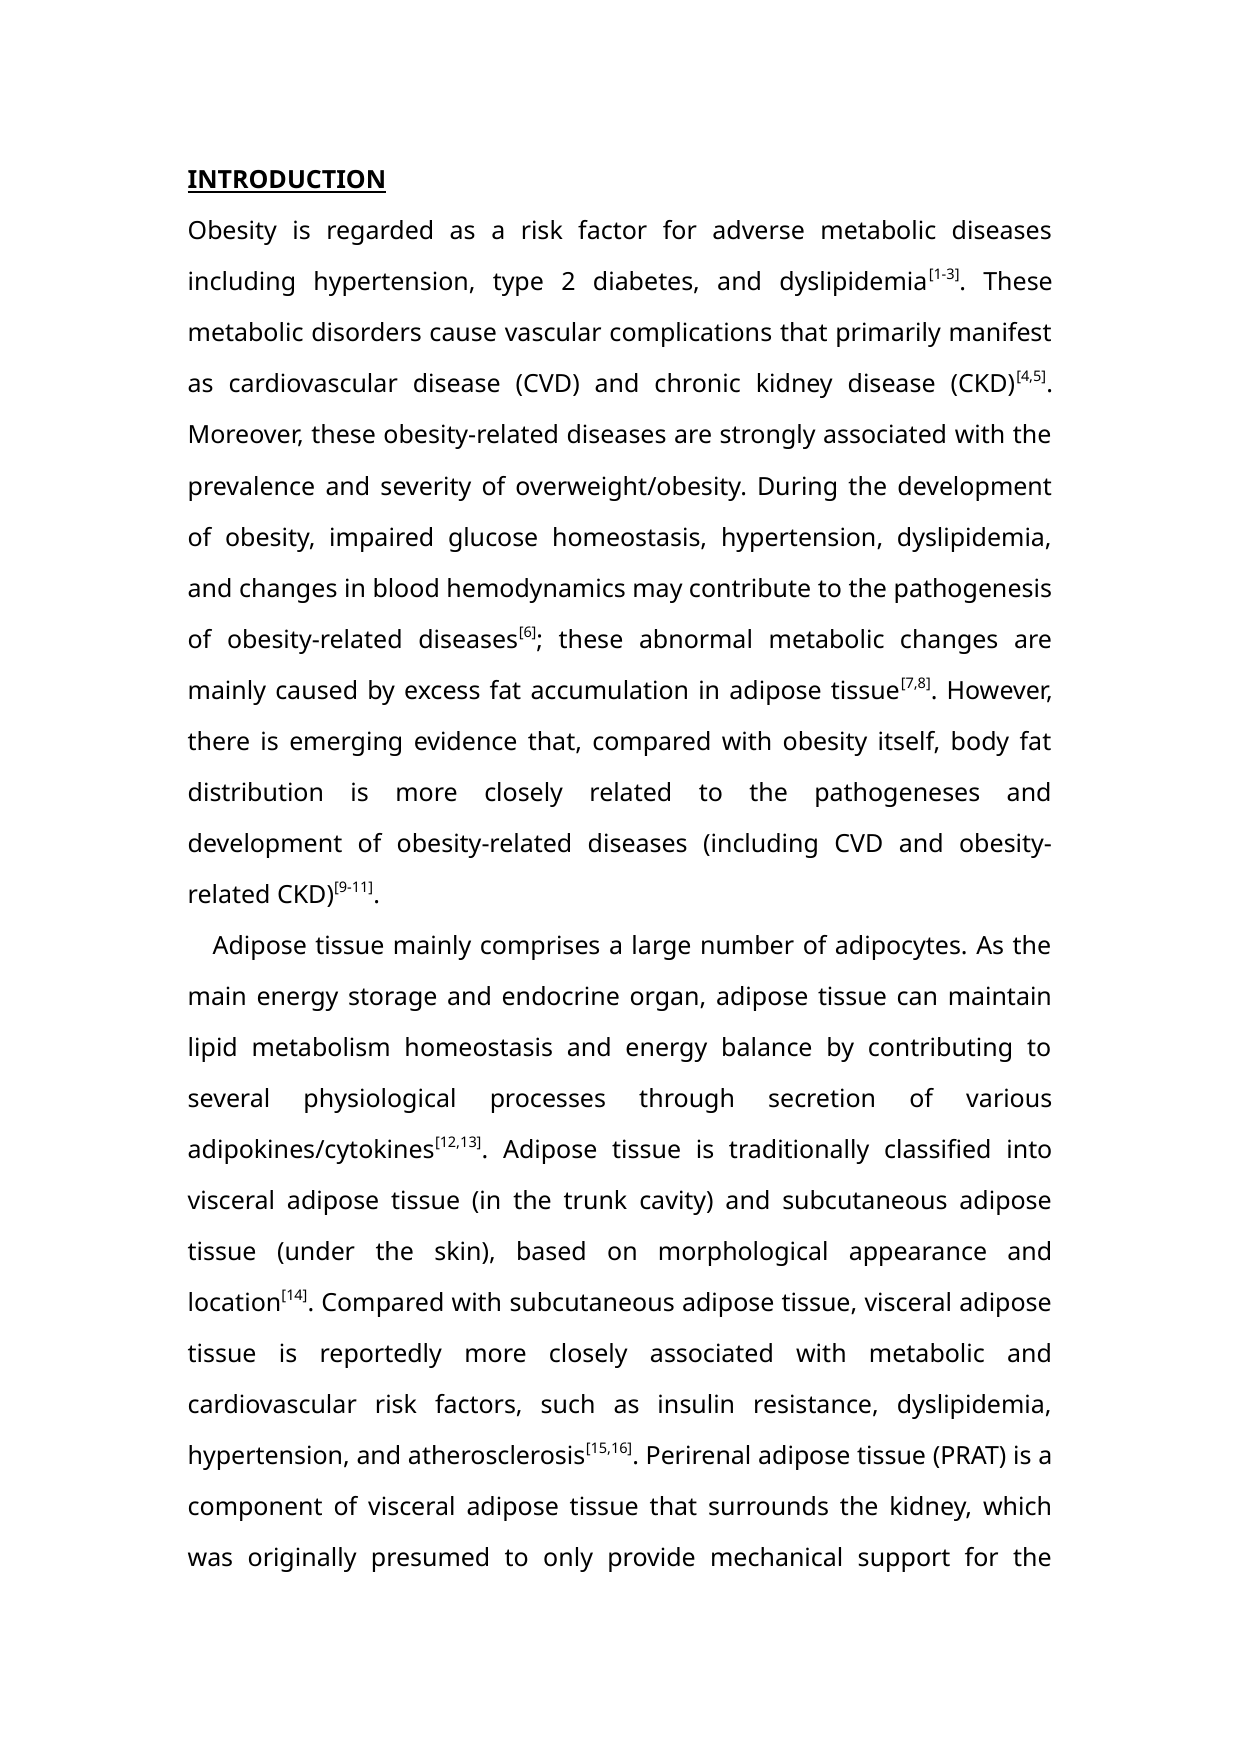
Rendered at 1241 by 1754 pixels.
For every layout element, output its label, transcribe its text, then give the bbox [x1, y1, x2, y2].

text Obesity is regarded as a risk factor for adverse metabolic diseases including hypertension, type 2 diabetes, and dyslipidemia[1-3]. These metabolic disorders cause vascular complications that primarily manifest as cardiovascular disease (CVD) and chronic kidney disease (CKD)[4,5]. Moreover, these obesity-related diseases are strongly associated with the prevalence and severity of overweight/obesity. During the development of obesity, impaired glucose homeostasis, hypertension, dyslipidemia, and changes in blood hemodynamics may contribute to the pathogenesis of obesity-related diseases[6]; these abnormal metabolic changes are mainly caused by excess fat accumulation in adipose tissue[7,8]. However, there is emerging evidence that, compared with obesity itself, body fat distribution is more closely related to the pathogeneses and development of obesity-related diseases (including CVD and obesity-related CKD)[9-11]. [187, 213, 1053, 911]
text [187, 928, 1053, 1574]
text INTRODUCTION [187, 162, 1053, 196]
